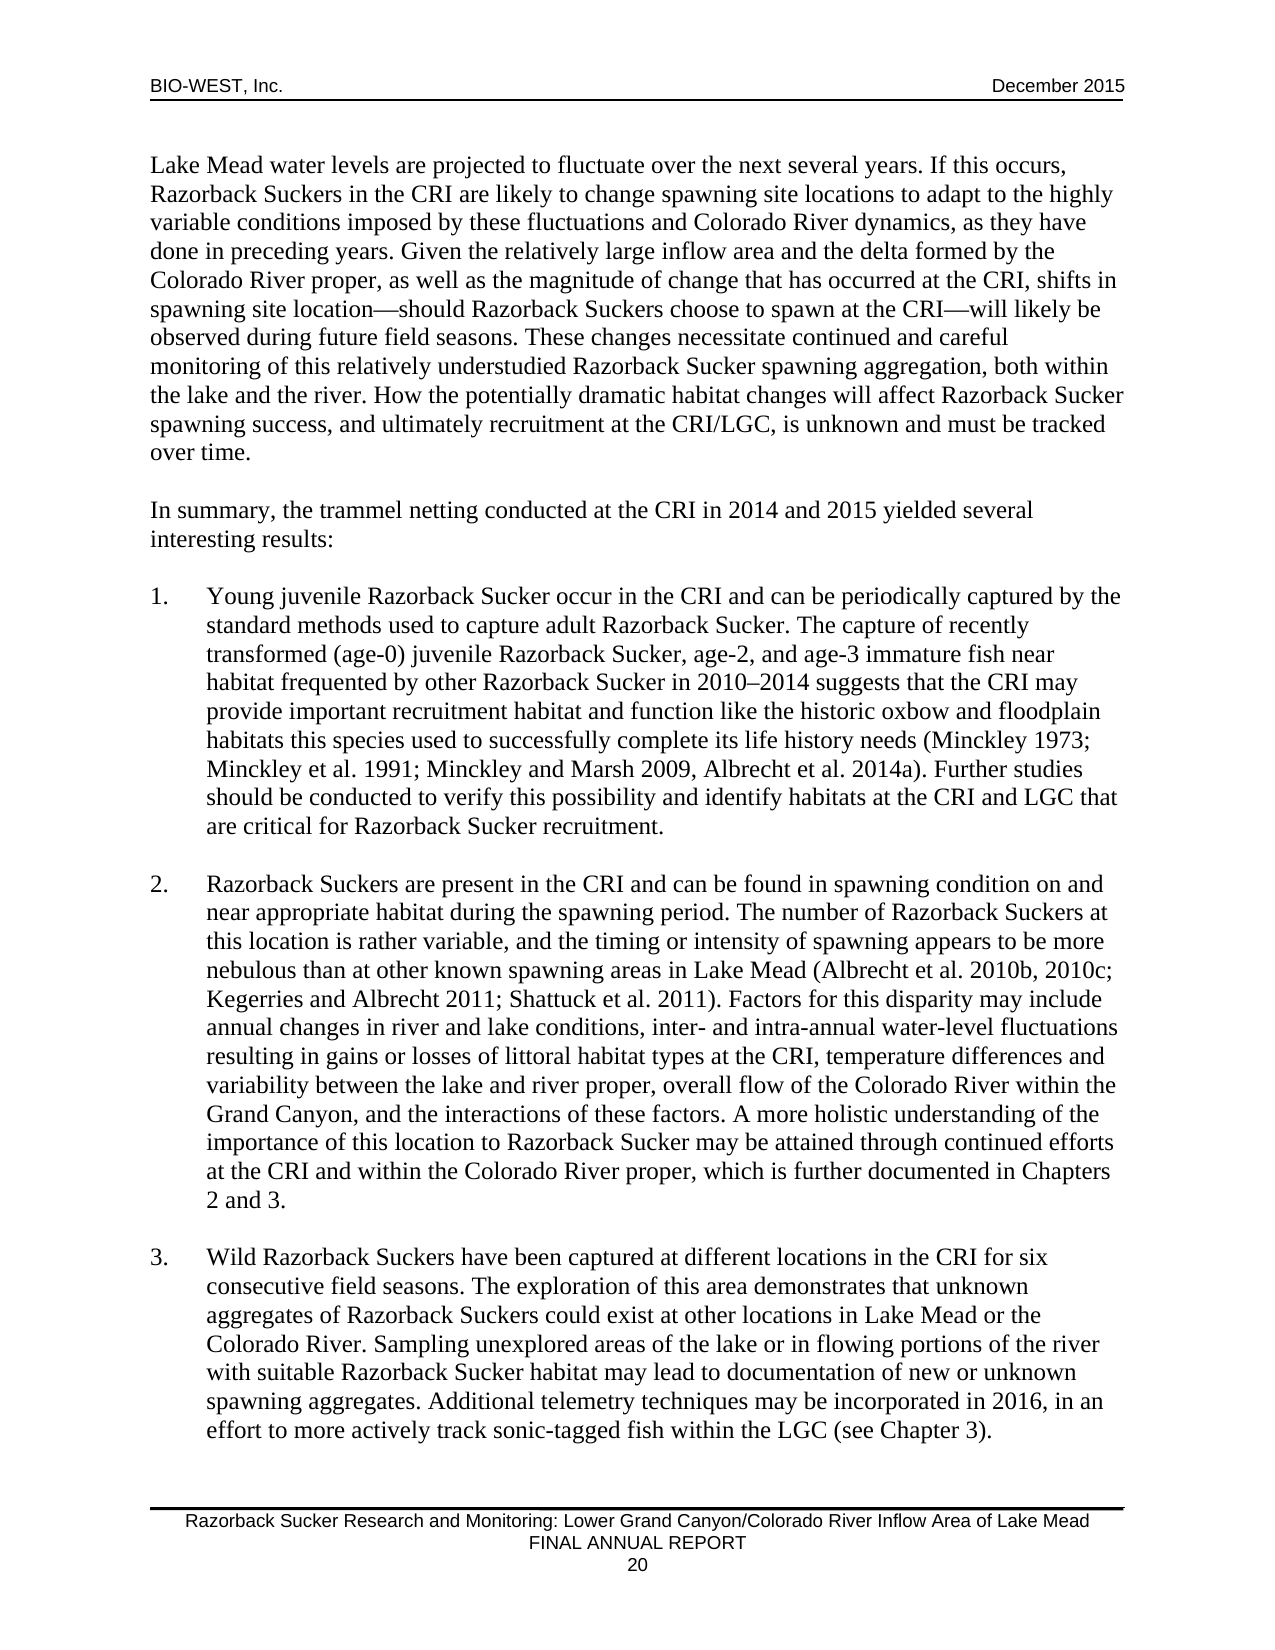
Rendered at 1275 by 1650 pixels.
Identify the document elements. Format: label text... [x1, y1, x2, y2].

list Wild Razorback Suckers have been captured at different locations in the CRI for six consecutive field seasons. The exploration of this area demonstrates that unknown aggregates of Razorback Suckers could exist at other locations in Lake Mead or the Colorado River. Sampling unexplored areas of the lake or in flowing portions of the river with suitable Razorback Sucker habitat may lead to documentation of new or unknown spawning aggregates. Additional telemetry techniques may be incorporated in 2016, in an effort to more actively track sonic-tagged fish within the LGC (see Chapter 3). [150, 1242, 1125, 1444]
text In summary, the trammel netting conducted at the CRI in 2014 and 2015 yielded several interesting results: [150, 495, 1125, 552]
text Lake Mead water levels are projected to fluctuate over the next several years. If this occurs, Razorback Suckers in the CRI are likely to change spawning site locations to adapt to the highly variable conditions imposed by these fluctuations and Colorado River dynamics, as they have done in preceding years. Given the relatively large inflow area and the delta formed by the Colorado River proper, as well as the magnitude of change that has occurred at the CRI, shifts in spawning site location―should Razorback Suckers choose to spawn at the CRI―will likely be observed during future field seasons. These changes necessitate continued and careful monitoring of this relatively understudied Razorback Sucker spawning aggregation, both within the lake and the river. How the potentially dramatic habitat changes will affect Razorback Sucker spawning success, and ultimately recruitment at the CRI/LGC, is unknown and must be tracked over time. [150, 150, 1125, 466]
list Razorback Suckers are present in the CRI and can be found in spawning condition on and near appropriate habitat during the spawning period. The number of Razorback Suckers at this location is rather variable, and the timing or intensity of spawning appears to be more nebulous than at other known spawning areas in Lake Mead (Albrecht et al. 2010b, 2010c; Kegerries and Albrecht 2011; Shattuck et al. 2011). Factors for this disparity may include annual changes in river and lake conditions, inter- and intra-annual water-level fluctuations resulting in gains or losses of littoral habitat types at the CRI, temperature differences and variability between the lake and river proper, overall flow of the Colorado River within the Grand Canyon, and the interactions of these factors. A more holistic understanding of the importance of this location to Razorback Sucker may be attained through continued efforts at the CRI and within the Colorado River proper, which is further documented in Chapters 2 and 3. [150, 869, 1125, 1214]
list Young juvenile Razorback Sucker occur in the CRI and can be periodically captured by the standard methods used to capture adult Razorback Sucker. The capture of recently transformed (age-0) juvenile Razorback Sucker, age-2, and age-3 immature fish near habitat frequented by other Razorback Sucker in 2010–2014 suggests that the CRI may provide important recruitment habitat and function like the historic oxbow and floodplain habitats this species used to successfully complete its life history needs (Minckley 1973; Minckley et al. 1991; Minckley and Marsh 2009, Albrecht et al. 2014a). Further studies should be conducted to verify this possibility and identify habitats at the CRI and LGC that are critical for Razorback Sucker recruitment. [150, 581, 1125, 840]
